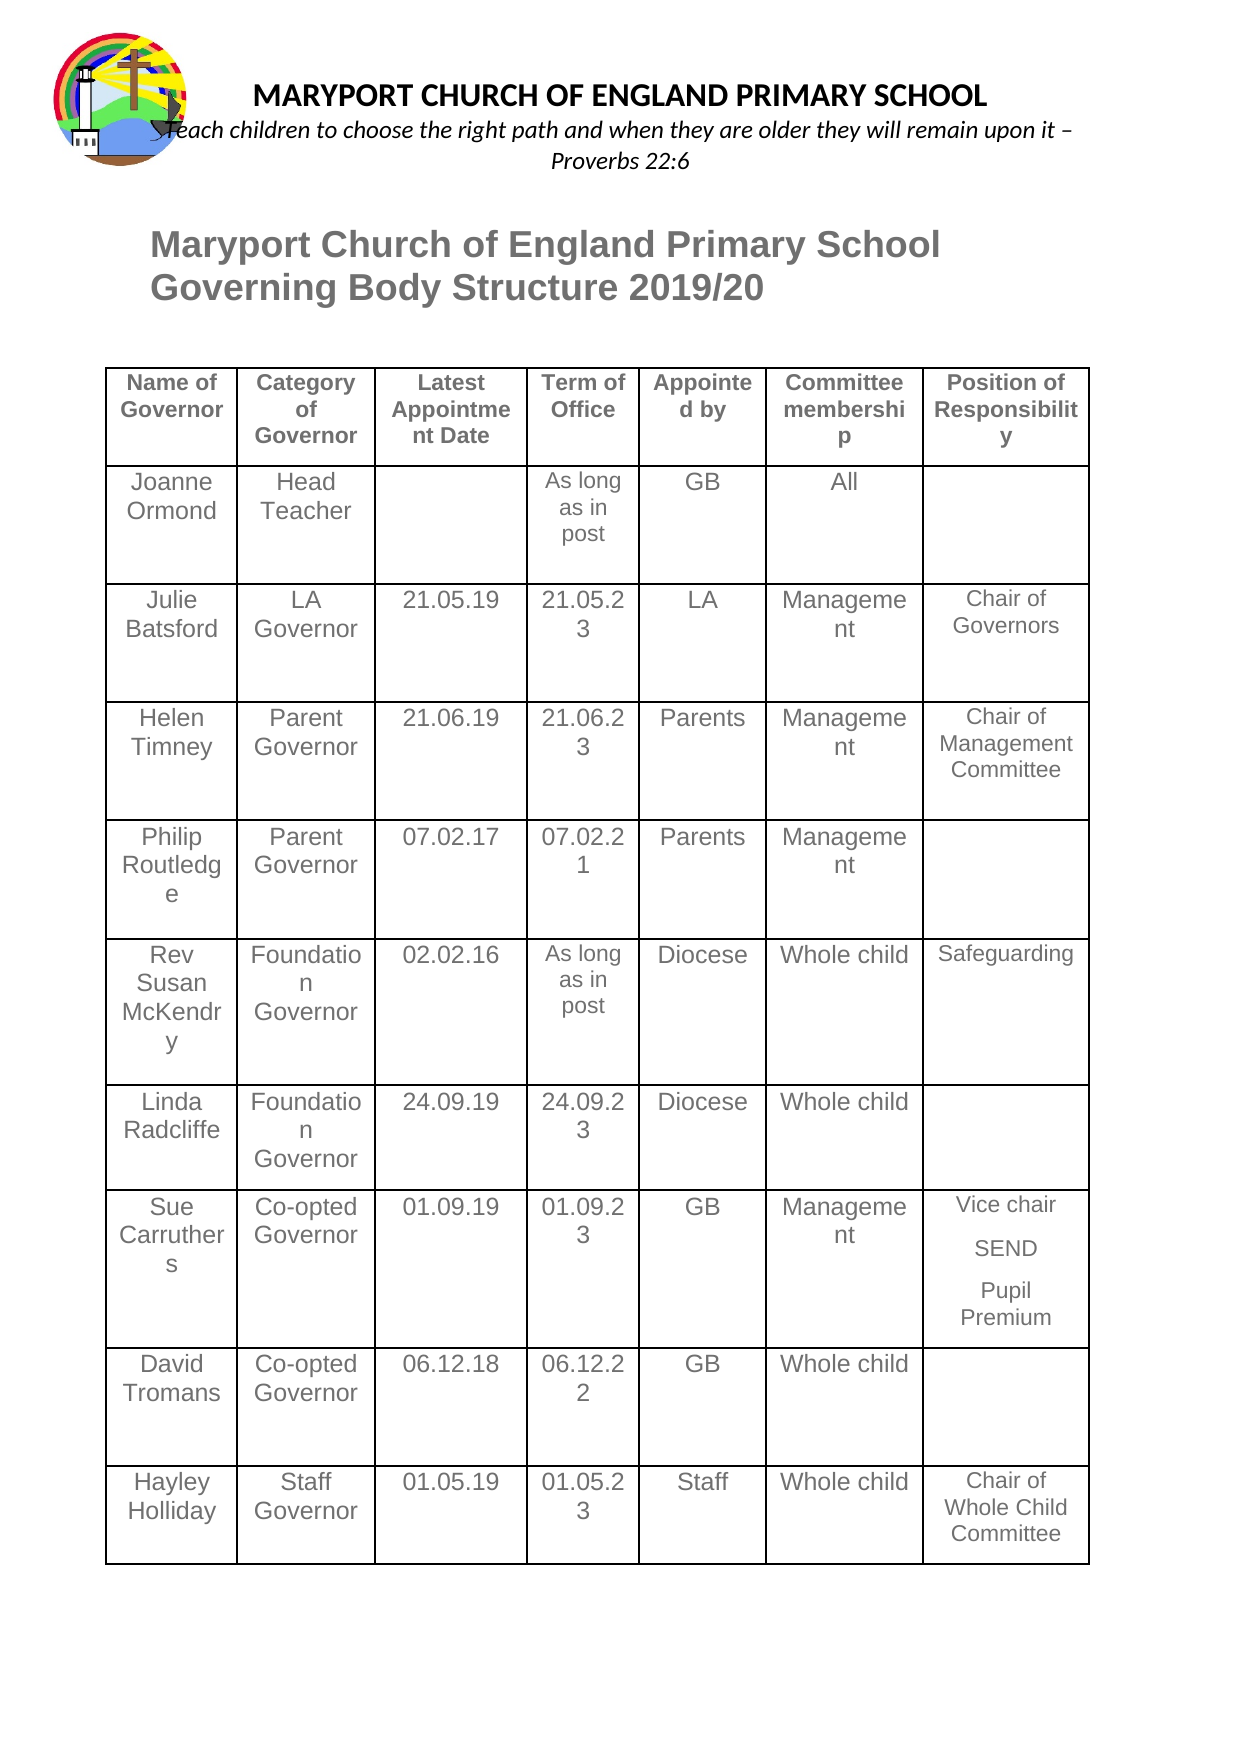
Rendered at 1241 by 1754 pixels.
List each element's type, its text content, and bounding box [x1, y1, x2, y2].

table_cell Safeguarding [924, 940, 1088, 1084]
table_cell 01.05.23 [528, 1467, 638, 1563]
table_cell Whole child [767, 940, 922, 1084]
table_header Term of Office [528, 369, 638, 465]
table_cell Foundation Governor [238, 940, 374, 1084]
table_cell GB [640, 467, 765, 583]
table_cell Diocese [640, 940, 765, 1084]
table_header Category of Governor [238, 369, 374, 465]
table_cell 07.02.21 [528, 821, 638, 937]
table_cell Co-opted Governor [238, 1349, 374, 1465]
table_cell Parent Governor [238, 703, 374, 819]
table_cell 07.02.17 [376, 821, 526, 937]
table_cell 21.06.23 [528, 703, 638, 819]
table_cell Philip Routledge [107, 821, 236, 937]
table_cell [924, 1349, 1088, 1465]
table_cell [924, 821, 1088, 937]
table_cell Staff Governor [238, 1467, 374, 1563]
table_cell Joanne Ormond [107, 467, 236, 583]
table_cell Diocese [640, 1086, 765, 1189]
table_cell As long as in post [528, 467, 638, 583]
table_cell 24.09.23 [528, 1086, 638, 1189]
table_cell 21.06.19 [376, 703, 526, 819]
table_cell Chair of Management Committee [924, 703, 1088, 819]
table_cell GB [640, 1349, 765, 1465]
table_cell Head Teacher [238, 467, 374, 583]
table_cell Julie Batsford [107, 585, 236, 701]
table_cell 21.05.19 [376, 585, 526, 701]
table_header Name of Governor [107, 369, 236, 465]
table_cell All [767, 467, 922, 583]
table_cell [924, 1086, 1088, 1189]
table_cell Helen Timney [107, 703, 236, 819]
text Maryport Church of England Primary School Governing Body Structure 2019/20 [150, 222, 1090, 309]
table_cell 01.09.23 [528, 1191, 638, 1347]
table_cell [376, 467, 526, 583]
table_header Appointed by [640, 369, 765, 465]
table_header Latest Appointment Date [376, 369, 526, 465]
table_cell Management [767, 1191, 922, 1347]
table_cell 24.09.19 [376, 1086, 526, 1189]
table_cell LA [640, 585, 765, 701]
table_cell Management [767, 821, 922, 937]
table_cell 01.09.19 [376, 1191, 526, 1347]
table_cell GB [640, 1191, 765, 1347]
table_cell Rev Susan McKendry [107, 940, 236, 1084]
table_cell Hayley Holliday [107, 1467, 236, 1563]
table_cell Whole child [767, 1086, 922, 1189]
table_cell Chair of Whole Child Committee [924, 1467, 1088, 1563]
table_cell David Tromans [107, 1349, 236, 1465]
table_cell [924, 467, 1088, 583]
table_cell Staff [640, 1467, 765, 1563]
table_cell Co-opted Governor [238, 1191, 374, 1347]
table_cell Parents [640, 821, 765, 937]
table_cell Whole child [767, 1349, 922, 1465]
table_cell Management [767, 703, 922, 819]
table_cell Sue Carruthers [107, 1191, 236, 1347]
table_header Position of Responsibility [924, 369, 1088, 465]
table_cell 02.02.16 [376, 940, 526, 1084]
table_cell Vice chair SEND Pupil Premium [924, 1191, 1088, 1347]
table_cell Chair of Governors [924, 585, 1088, 701]
picture [51, 32, 188, 169]
table_cell Linda Radcliffe [107, 1086, 236, 1189]
table_cell Management [767, 585, 922, 701]
table_cell As long as in post [528, 940, 638, 1084]
table_cell 06.12.18 [376, 1349, 526, 1465]
table_cell 06.12.22 [528, 1349, 638, 1465]
table_cell 21.05.23 [528, 585, 638, 701]
table_cell LA Governor [238, 585, 374, 701]
table_cell 01.05.19 [376, 1467, 526, 1563]
table_cell Whole child [767, 1467, 922, 1563]
table_cell Parent Governor [238, 821, 374, 937]
table_cell Parents [640, 703, 765, 819]
table_header Committee membership [767, 369, 922, 465]
table_cell Foundation Governor [238, 1086, 374, 1189]
